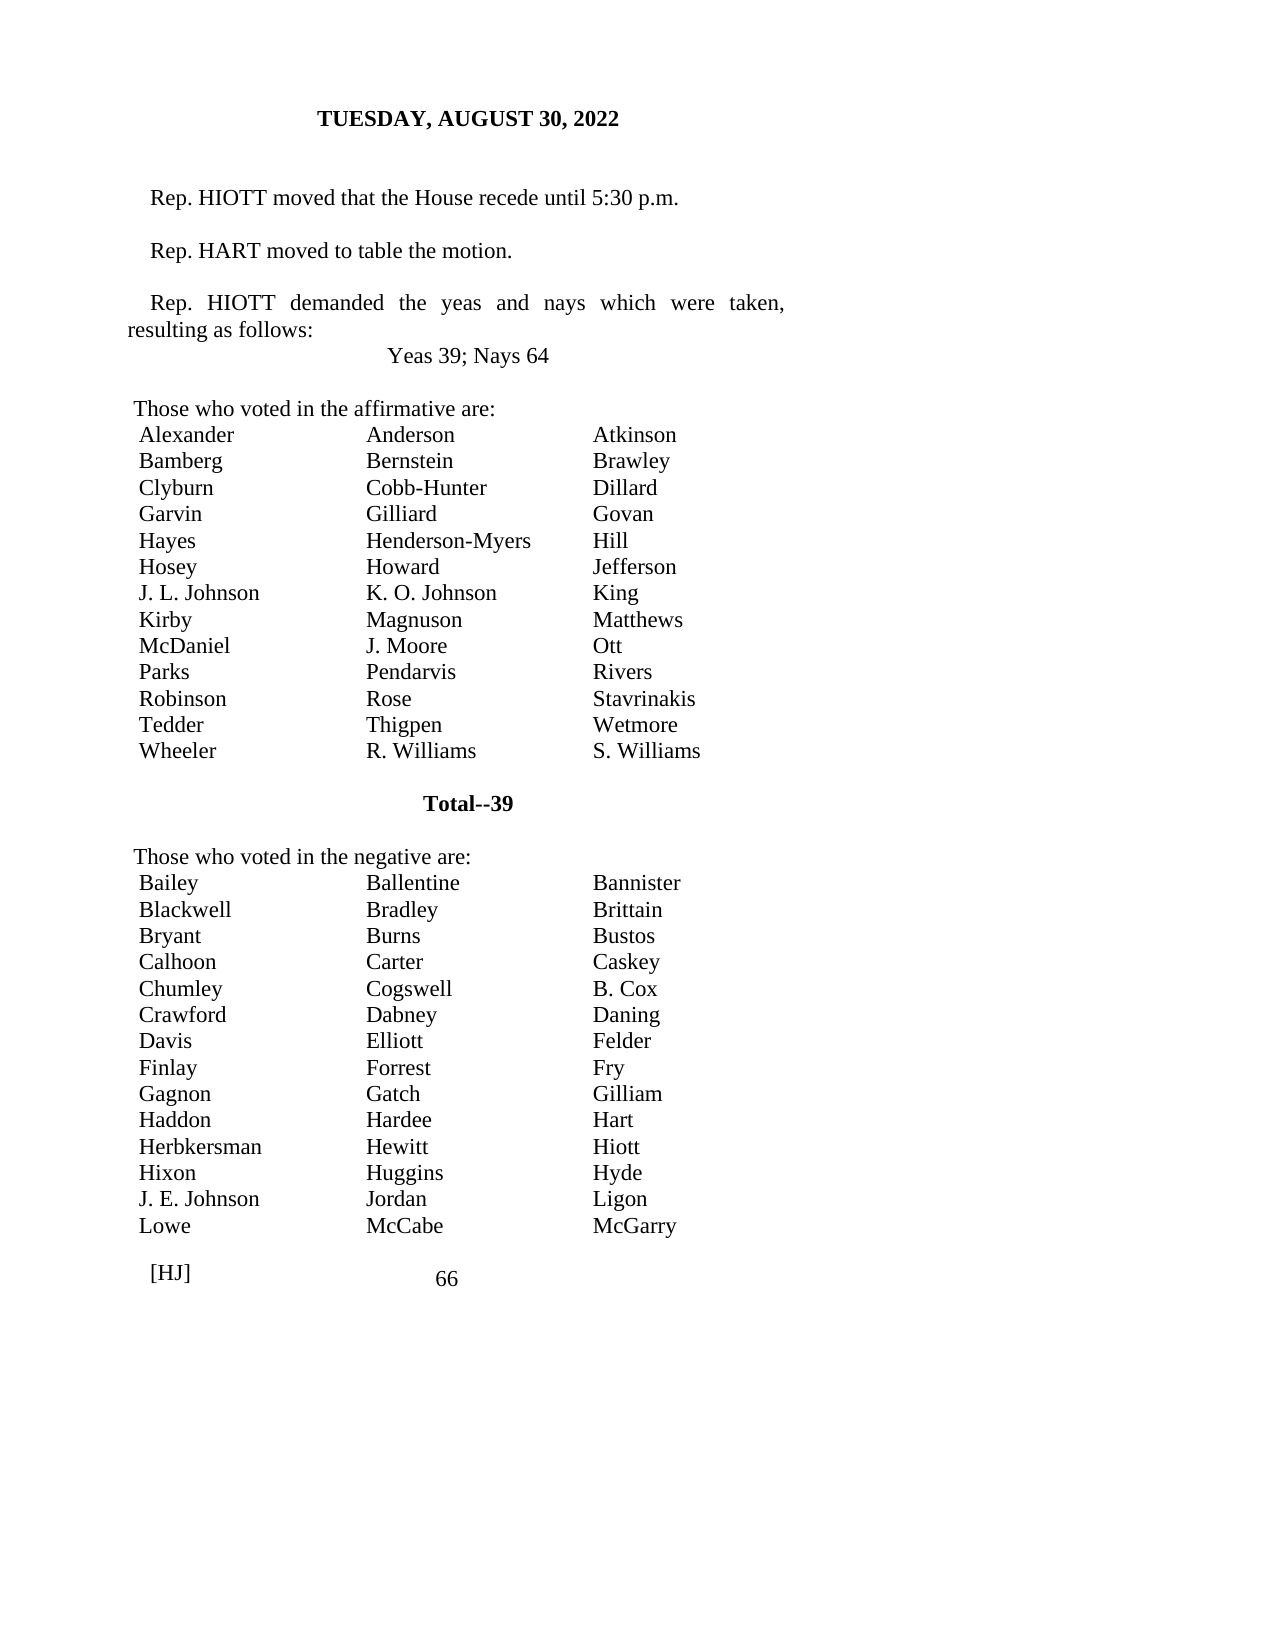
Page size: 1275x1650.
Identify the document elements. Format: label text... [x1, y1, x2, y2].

table_cell Jefferson [581, 553, 808, 579]
table_cell Bamberg [128, 448, 354, 474]
table_cell Kirby [128, 606, 354, 632]
table_cell Brawley [581, 448, 808, 474]
table_cell Hosey [128, 553, 354, 579]
table_cell King [581, 579, 808, 606]
table_cell S. Williams [581, 738, 808, 764]
table_header Atkinson [581, 421, 808, 448]
table_cell Tedder [128, 711, 354, 737]
table_cell R. Williams [355, 738, 581, 764]
table_cell Daning [581, 1001, 808, 1027]
table_cell Felder [581, 1028, 808, 1054]
table_cell Blackwell [128, 896, 354, 922]
table_cell Chumley [128, 975, 354, 1001]
table_cell Bustos [581, 922, 808, 948]
table_cell Crawford [128, 1001, 354, 1027]
table_cell Cobb-Hunter [355, 474, 581, 500]
table_cell McDaniel [128, 632, 354, 658]
table_cell Huggins [355, 1159, 581, 1186]
table_cell Hart [581, 1106, 808, 1133]
table_cell Burns [355, 922, 581, 948]
table_cell Gilliam [581, 1080, 808, 1106]
table_cell Forrest [355, 1054, 581, 1080]
table_cell Dabney [355, 1001, 581, 1027]
table_cell Garvin [128, 500, 354, 527]
table_cell Hayes [128, 527, 354, 553]
table_cell Bradley [355, 896, 581, 922]
table_cell Caskey [581, 948, 808, 975]
table_cell Bryant [128, 922, 354, 948]
table_cell Hill [581, 527, 808, 553]
table_cell Haddon [128, 1106, 354, 1133]
table_cell Rose [355, 685, 581, 711]
table_header Bannister [581, 869, 808, 896]
table_cell Parks [128, 659, 354, 685]
table_cell Thigpen [355, 711, 581, 737]
table_cell J. E. Johnson [128, 1186, 354, 1212]
table_cell Gagnon [128, 1080, 354, 1106]
table_cell Cogswell [355, 975, 581, 1001]
table_cell Ott [581, 632, 808, 658]
table_cell Finlay [128, 1054, 354, 1080]
table_cell K. O. Johnson [355, 579, 581, 606]
table_header Alexander [128, 421, 354, 448]
table_cell Brittain [581, 896, 808, 922]
table_cell Elliott [355, 1028, 581, 1054]
table_cell J. L. Johnson [128, 579, 354, 606]
text Rep. HIOTT moved that the House recede until 5:30 p.m. [127, 184, 786, 210]
table_cell Rivers [581, 659, 808, 685]
table_cell J. Moore [355, 632, 581, 658]
table_cell Govan [581, 500, 808, 527]
table_cell Hewitt [355, 1133, 581, 1159]
table_cell Hiott [581, 1133, 808, 1159]
table_cell Dillard [581, 474, 808, 500]
table_cell Bernstein [355, 448, 581, 474]
table_cell Carter [355, 948, 581, 975]
text Those who voted in the affirmative are: [127, 395, 786, 421]
table_cell Davis [128, 1028, 354, 1054]
table_cell B. Cox [581, 975, 808, 1001]
table_cell Hyde [581, 1159, 808, 1186]
table_cell McCabe [355, 1212, 581, 1238]
table_cell Howard [355, 553, 581, 579]
table_cell Matthews [581, 606, 808, 632]
table_header Ballentine [355, 869, 581, 896]
table_cell Wheeler [128, 738, 354, 764]
table_cell Fry [581, 1054, 808, 1080]
table_cell Herbkersman [128, 1133, 354, 1159]
table_cell Lowe [128, 1212, 354, 1238]
table_cell Hardee [355, 1106, 581, 1133]
table_cell Magnuson [355, 606, 581, 632]
table_cell Clyburn [128, 474, 354, 500]
table_cell Calhoon [128, 948, 354, 975]
table_cell Stavrinakis [581, 685, 808, 711]
table_header Anderson [355, 421, 581, 448]
text Rep. HART moved to table the motion. [127, 237, 786, 263]
text Yeas 39; Nays 64 [127, 342, 786, 368]
table_cell Robinson [128, 685, 354, 711]
table_cell Jordan [355, 1186, 581, 1212]
table_cell Pendarvis [355, 659, 581, 685]
table_header Bailey [128, 869, 354, 896]
table_cell Gatch [355, 1080, 581, 1106]
text Those who voted in the negative are: [127, 843, 786, 869]
table_cell Gilliard [355, 500, 581, 527]
table_cell Wetmore [581, 711, 808, 737]
table_cell Ligon [581, 1186, 808, 1212]
text Rep. HIOTT demanded the yeas and nays which were taken, resulting as follows: [127, 289, 786, 342]
table_cell Henderson-Myers [355, 527, 581, 553]
text Total--39 [127, 790, 786, 817]
table_cell Hixon [128, 1159, 354, 1186]
table_cell McGarry [581, 1212, 808, 1238]
